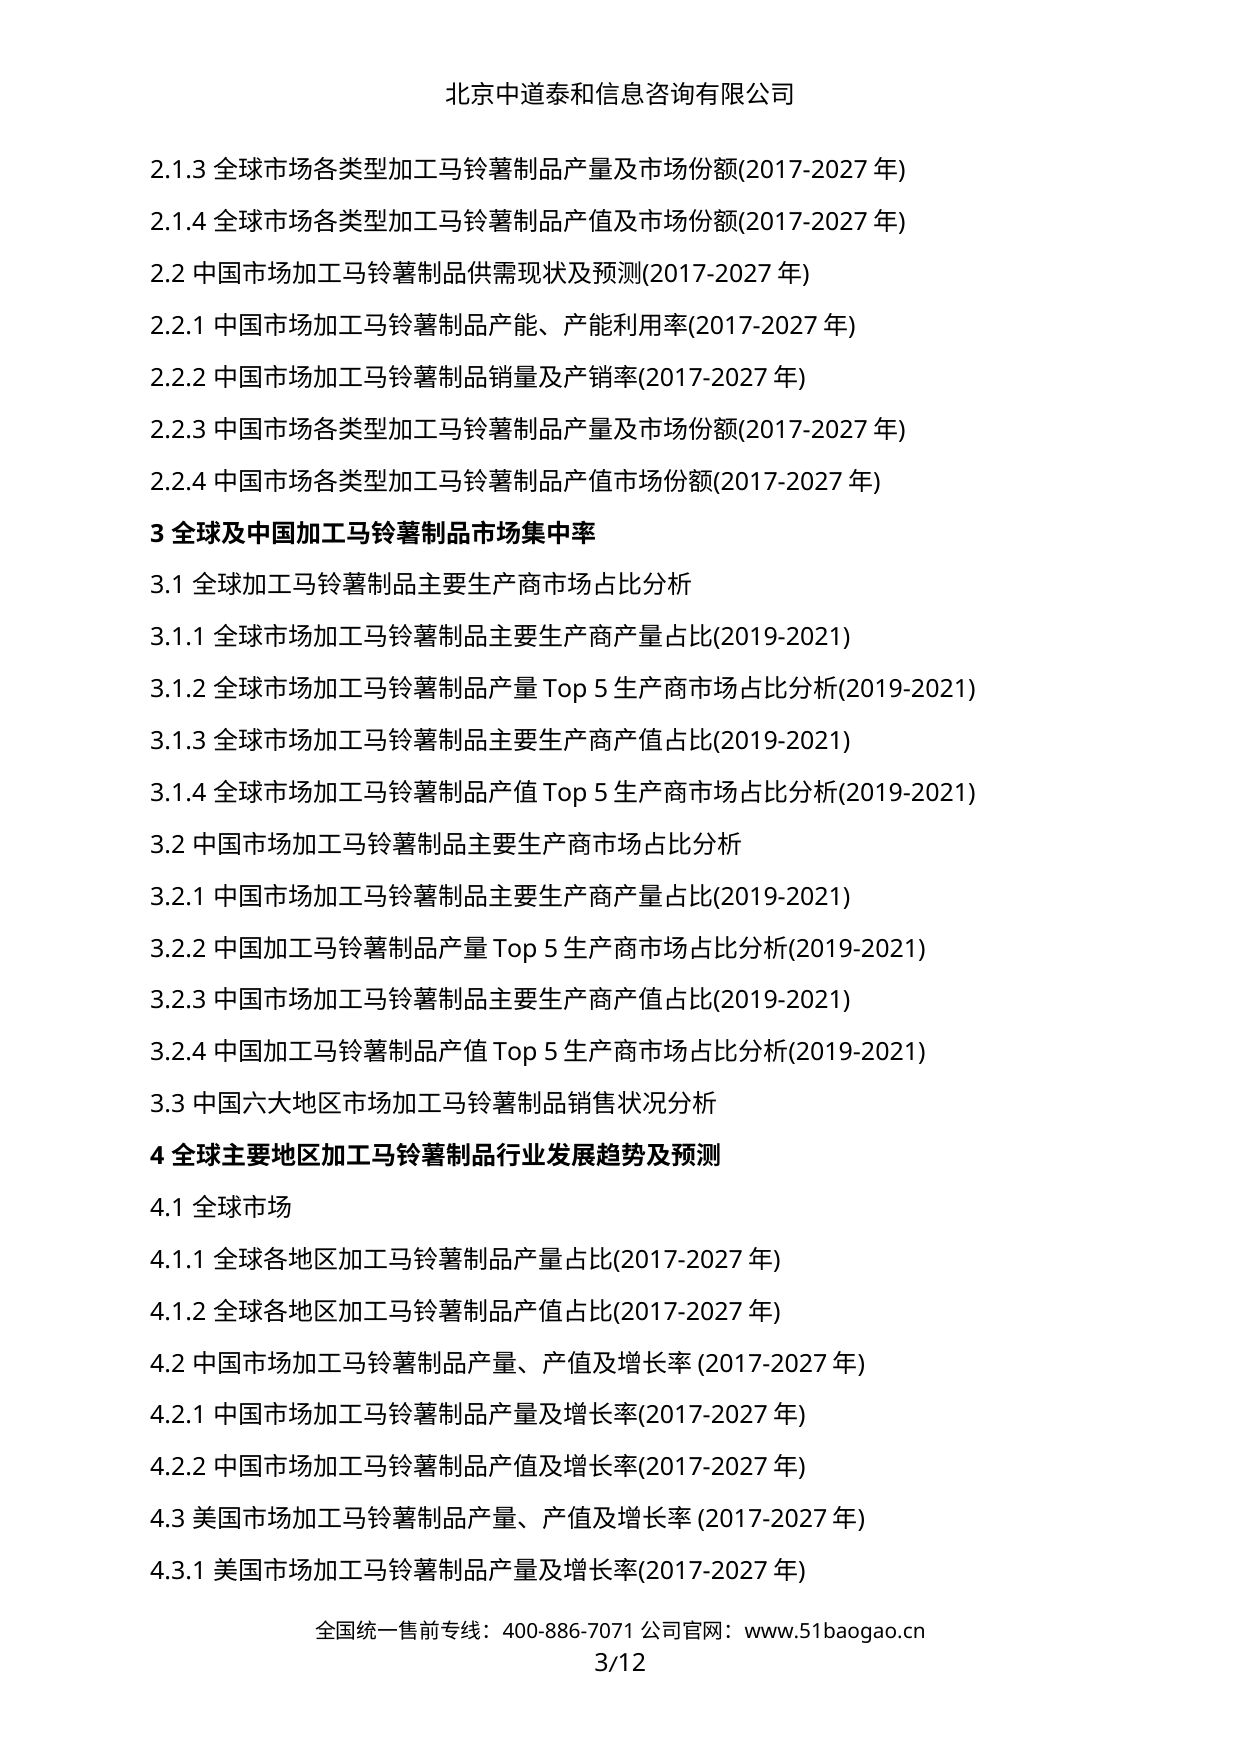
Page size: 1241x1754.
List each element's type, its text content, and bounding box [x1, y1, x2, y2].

text 4.1 全球市场 [150, 1187, 1090, 1224]
text 2.1.3 全球市场各类型加工马铃薯制品产量及市场份额(2017-2027年) [150, 150, 1090, 186]
text 2.2.2 中国市场加工马铃薯制品销量及产销率(2017-2027年) [150, 357, 1090, 394]
text 3.2.2 中国加工马铃薯制品产量Top 5生产商市场占比分析(2019-2021) [150, 928, 1090, 964]
text 4 全球主要地区加工马铃薯制品行业发展趋势及预测 [150, 1136, 1090, 1172]
text 3.2.4 中国加工马铃薯制品产值Top 5生产商市场占比分析(2019-2021) [150, 1032, 1090, 1068]
text 3.3 中国六大地区市场加工马铃薯制品销售状况分析 [150, 1084, 1090, 1120]
text 4.1.1 全球各地区加工马铃薯制品产量占比(2017-2027年) [150, 1239, 1090, 1276]
text 4.2.2 中国市场加工马铃薯制品产值及增长率(2017-2027年) [150, 1447, 1090, 1483]
text 3 全球及中国加工马铃薯制品市场集中率 [150, 513, 1090, 549]
text 3.1.1 全球市场加工马铃薯制品主要生产商产量占比(2019-2021) [150, 617, 1090, 653]
text 3.1 全球加工马铃薯制品主要生产商市场占比分析 [150, 565, 1090, 601]
text 2.2.1 中国市场加工马铃薯制品产能、产能利用率(2017-2027年) [150, 306, 1090, 342]
text 3.1.3 全球市场加工马铃薯制品主要生产商产值占比(2019-2021) [150, 721, 1090, 757]
text 4.2 中国市场加工马铃薯制品产量、产值及增长率 (2017-2027年) [150, 1343, 1090, 1379]
text 4.1.2 全球各地区加工马铃薯制品产值占比(2017-2027年) [150, 1291, 1090, 1327]
text 4.3.1 美国市场加工马铃薯制品产量及增长率(2017-2027年) [150, 1551, 1090, 1587]
text 2.2.3 中国市场各类型加工马铃薯制品产量及市场份额(2017-2027年) [150, 409, 1090, 446]
text 2.2.4 中国市场各类型加工马铃薯制品产值市场份额(2017-2027年) [150, 461, 1090, 497]
text 2.2 中国市场加工马铃薯制品供需现状及预测(2017-2027年) [150, 254, 1090, 290]
text 2.1.4 全球市场各类型加工马铃薯制品产值及市场份额(2017-2027年) [150, 202, 1090, 238]
text 3.1.2 全球市场加工马铃薯制品产量Top 5生产商市场占比分析(2019-2021) [150, 669, 1090, 705]
text 4.3 美国市场加工马铃薯制品产量、产值及增长率 (2017-2027年) [150, 1499, 1090, 1535]
text 3.2.3 中国市场加工马铃薯制品主要生产商产值占比(2019-2021) [150, 980, 1090, 1016]
text 4.2.1 中国市场加工马铃薯制品产量及增长率(2017-2027年) [150, 1395, 1090, 1431]
text 3.1.4 全球市场加工马铃薯制品产值Top 5生产商市场占比分析(2019-2021) [150, 772, 1090, 809]
text 3.2 中国市场加工马铃薯制品主要生产商市场占比分析 [150, 824, 1090, 861]
text 3.2.1 中国市场加工马铃薯制品主要生产商产量占比(2019-2021) [150, 876, 1090, 912]
